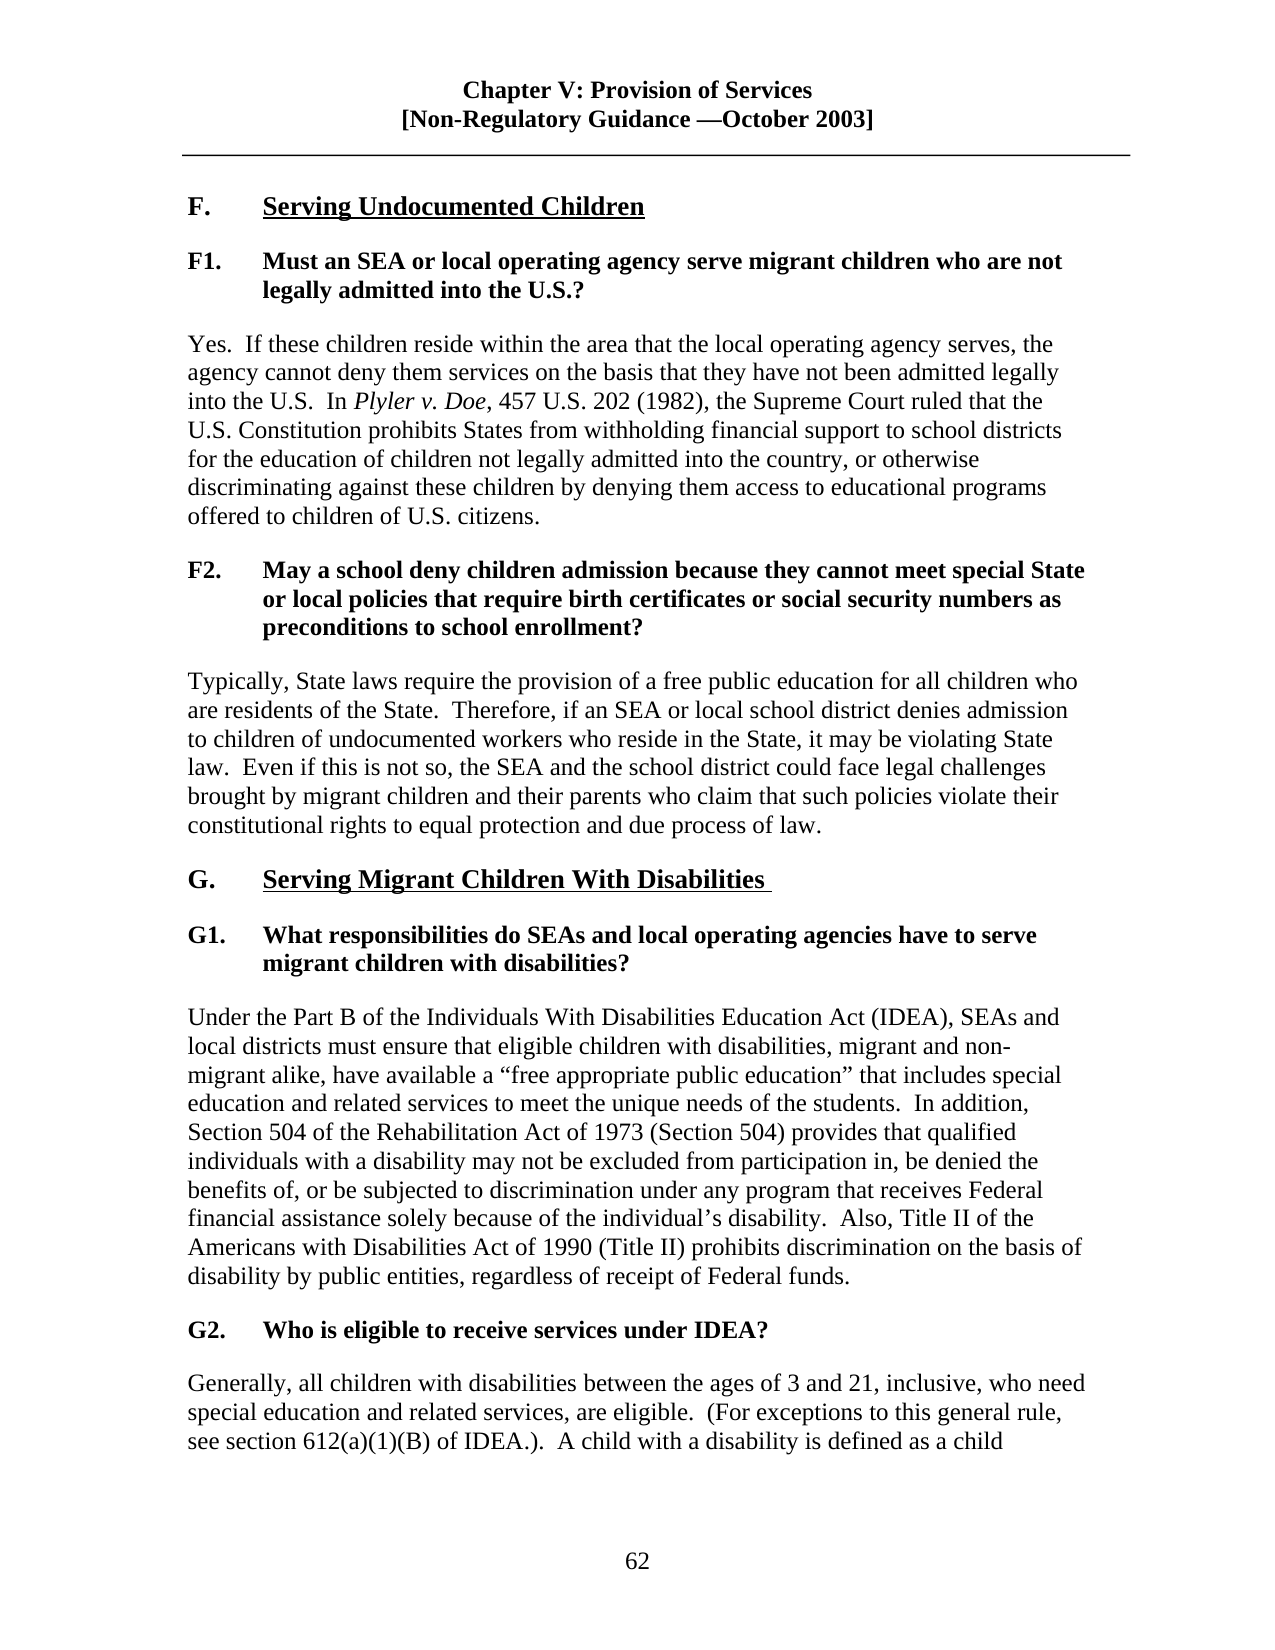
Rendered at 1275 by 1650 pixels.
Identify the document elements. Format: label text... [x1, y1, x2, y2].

subtitle G1. What responsibilities do SEAs and local operating agencies have to serve migrant children with disabilities? [187, 920, 1087, 977]
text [187, 1368, 1087, 1455]
subtitle Serving Migrant Children With Disabilities [187, 864, 1087, 895]
subtitle F2. May a school deny children admission because they cannot meet special State or local policies that require birth certificates or social security numbers as preconditions to school enrollment? [187, 555, 1087, 641]
text Yes. If these children reside within the area that the local operating agency serves, the agency cannot deny them services on the basis that they have not been admitted legally into the U.S. In Plyler v. Doe, 457 U.S. 202 (1982), the Supreme Court ruled that the U.S. Constitution prohibits States from withholding financial support to school districts for the education of children not legally admitted into the country, or otherwise discriminating against these children by denying them access to educational programs offered to children of U.S. citizens. [187, 329, 1087, 530]
text Typically, State laws require the provision of a free public education for all children who are residents of the State. Therefore, if an SEA or local school district denies admission to children of undocumented workers who reside in the State, it may be violating State law. Even if this is not so, the SEA and the school district could face legal challenges brought by migrant children and their parents who claim that such policies violate their constitutional rights to equal protection and due process of law. [187, 666, 1087, 839]
text Under the Part B of the Individuals With Disabilities Education Act (IDEA), SEAs and local districts must ensure that eligible children with disabilities, migrant and non-migrant alike, have available a “free appropriate public education” that includes special education and related services to meet the unique needs of the students. In addition, Section 504 of the Rehabilitation Act of 1973 (Section 504) provides that qualified individuals with a disability may not be excluded from participation in, be denied the benefits of, or be subjected to discrimination under any program that receives Federal financial assistance solely because of the individual’s disability. Also, Title II of the Americans with Disabilities Act of 1990 (Title II) prohibits discrimination on the basis of disability by public entities, regardless of receipt of Federal funds. [187, 1002, 1087, 1290]
subtitle G2. Who is eligible to receive services under IDEA? [187, 1315, 1087, 1343]
subtitle Serving Undocumented Children [187, 190, 1087, 221]
subtitle F1. Must an SEA or local operating agency serve migrant children who are not legally admitted into the U.S.? [187, 246, 1087, 304]
